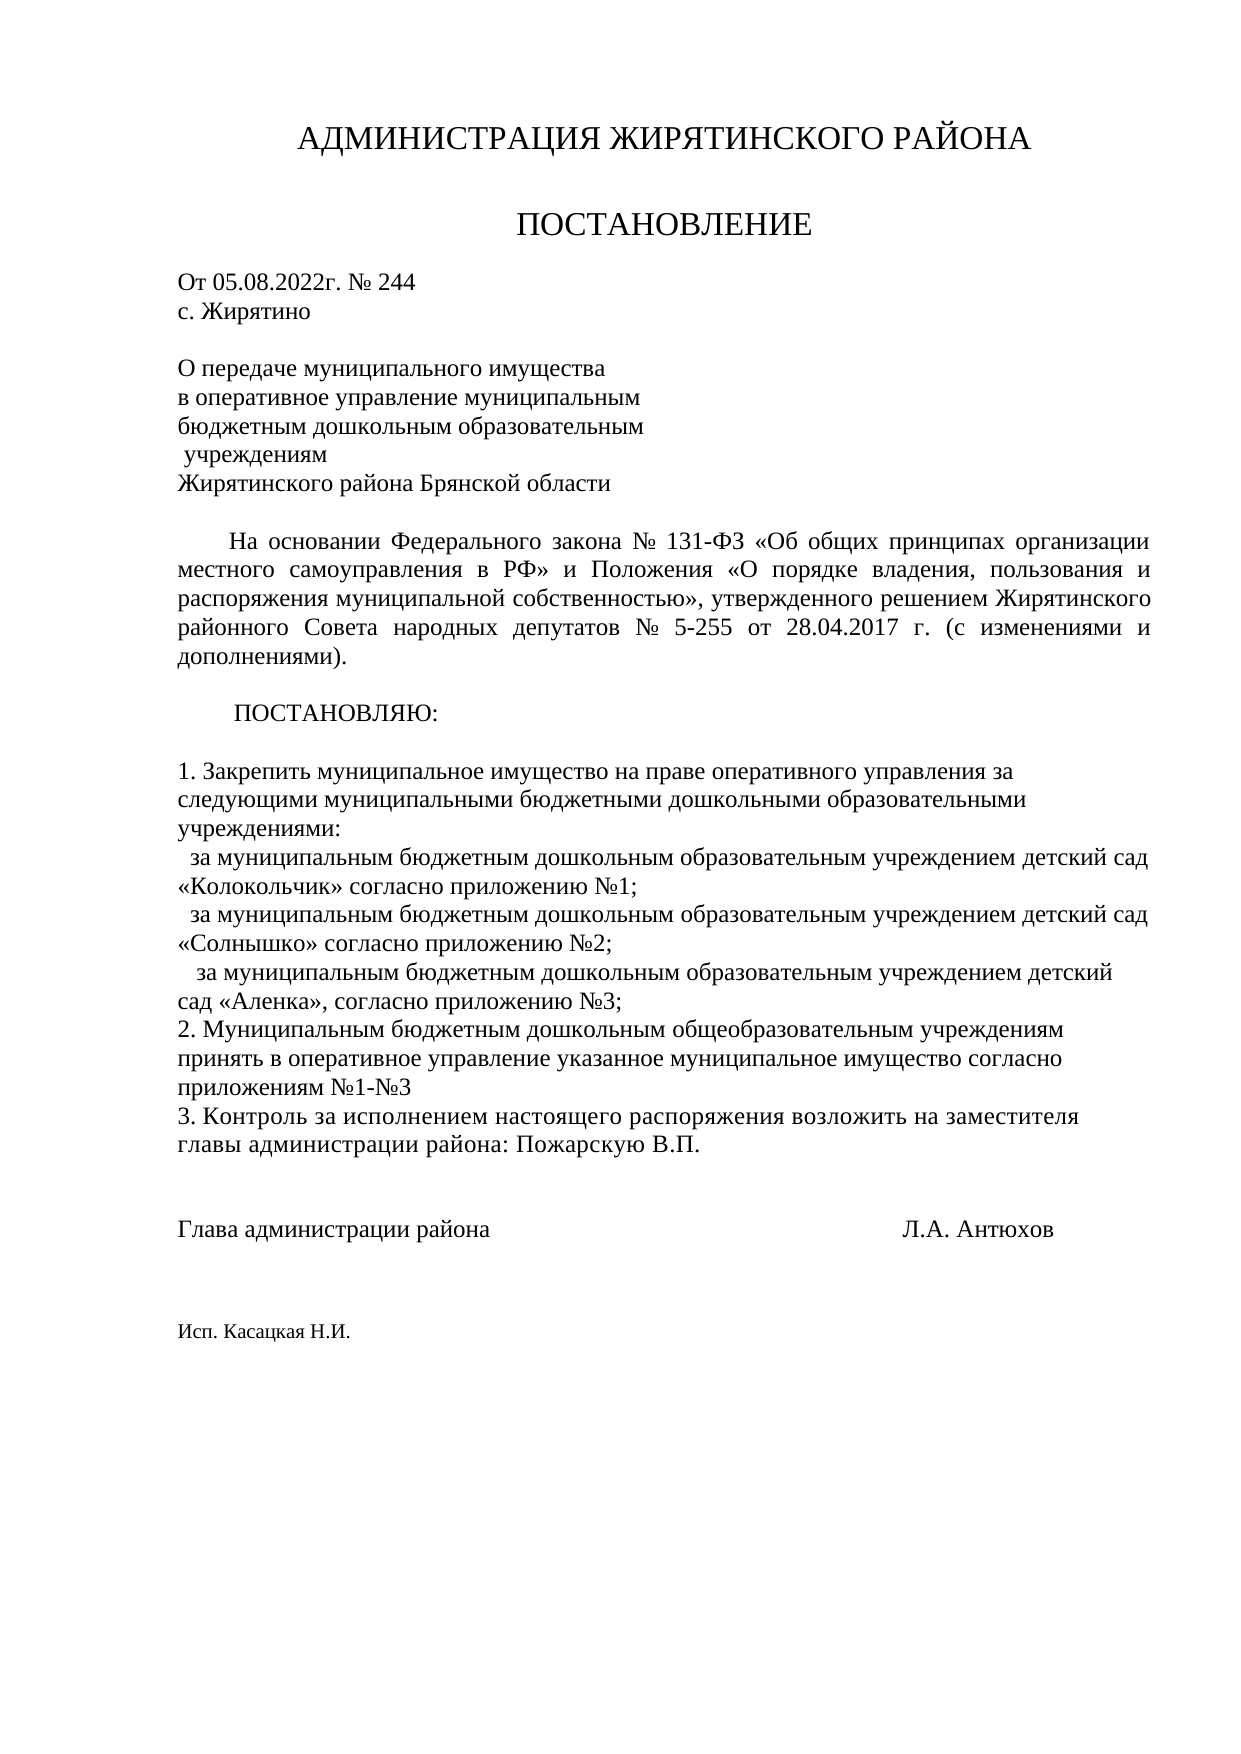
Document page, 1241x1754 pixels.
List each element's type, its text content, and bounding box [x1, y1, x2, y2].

text за муниципальным бюджетным дошкольным образовательным учреждением детский сад «Солнышко» согласно приложению №2; [177, 899, 1152, 957]
text 2. Муниципальным бюджетным дошкольным общеобразовательным учреждениям принять в оперативное управление указанное муниципальное имущество согласно приложениям №1-№3 [177, 1014, 1152, 1101]
text в оперативное управление муниципальным [177, 382, 1152, 411]
text О передаче муниципального имущества [177, 353, 1152, 382]
text ПОСТАНОВЛЯЮ: [177, 698, 1152, 727]
text 1. Закрепить муниципальное имущество на праве оперативного управления за следующими муниципальными бюджетными дошкольными образовательными учреждениями: [177, 756, 1152, 842]
text ПОСТАНОВЛЕНИЕ [177, 204, 1152, 243]
text На основании Федерального закона № 131-ФЗ «Об общих принципах организации местного самоуправления в РФ» и Положения «О порядке владения, пользования и распоряжения муниципальной собственностью», утвержденного решением Жирятинского районного Совета народных депутатов № 5-255 от 28.04.2017 г. (с изменениями и дополнениями). [177, 526, 1152, 669]
text От 05.08.2022г. № 244 [177, 267, 1152, 296]
text 3. Контроль за исполнением настоящего распоряжения возложить на заместителя главы администрации района: Пожарскую В.П. [177, 1101, 1152, 1158]
text за муниципальным бюджетным дошкольным образовательным учреждением детский сад «Колокольчик» согласно приложению №1; [177, 842, 1152, 899]
text учреждениям [177, 439, 1152, 468]
text АДМИНИСТРАЦИЯ ЖИРЯТИНСКОГО РАЙОНА [177, 118, 1152, 156]
text Жирятинского района Брянской области [177, 468, 1152, 497]
text Исп. Касацкая Н.И. [177, 1319, 1152, 1343]
text за муниципальным бюджетным дошкольным образовательным учреждением детский сад «Аленка», согласно приложению №3; [177, 957, 1152, 1014]
text Глава администрации района Л.А. Антюхов [177, 1214, 1152, 1243]
text с. Жирятино [177, 296, 1152, 324]
text бюджетным дошкольным образовательным [177, 411, 1152, 439]
